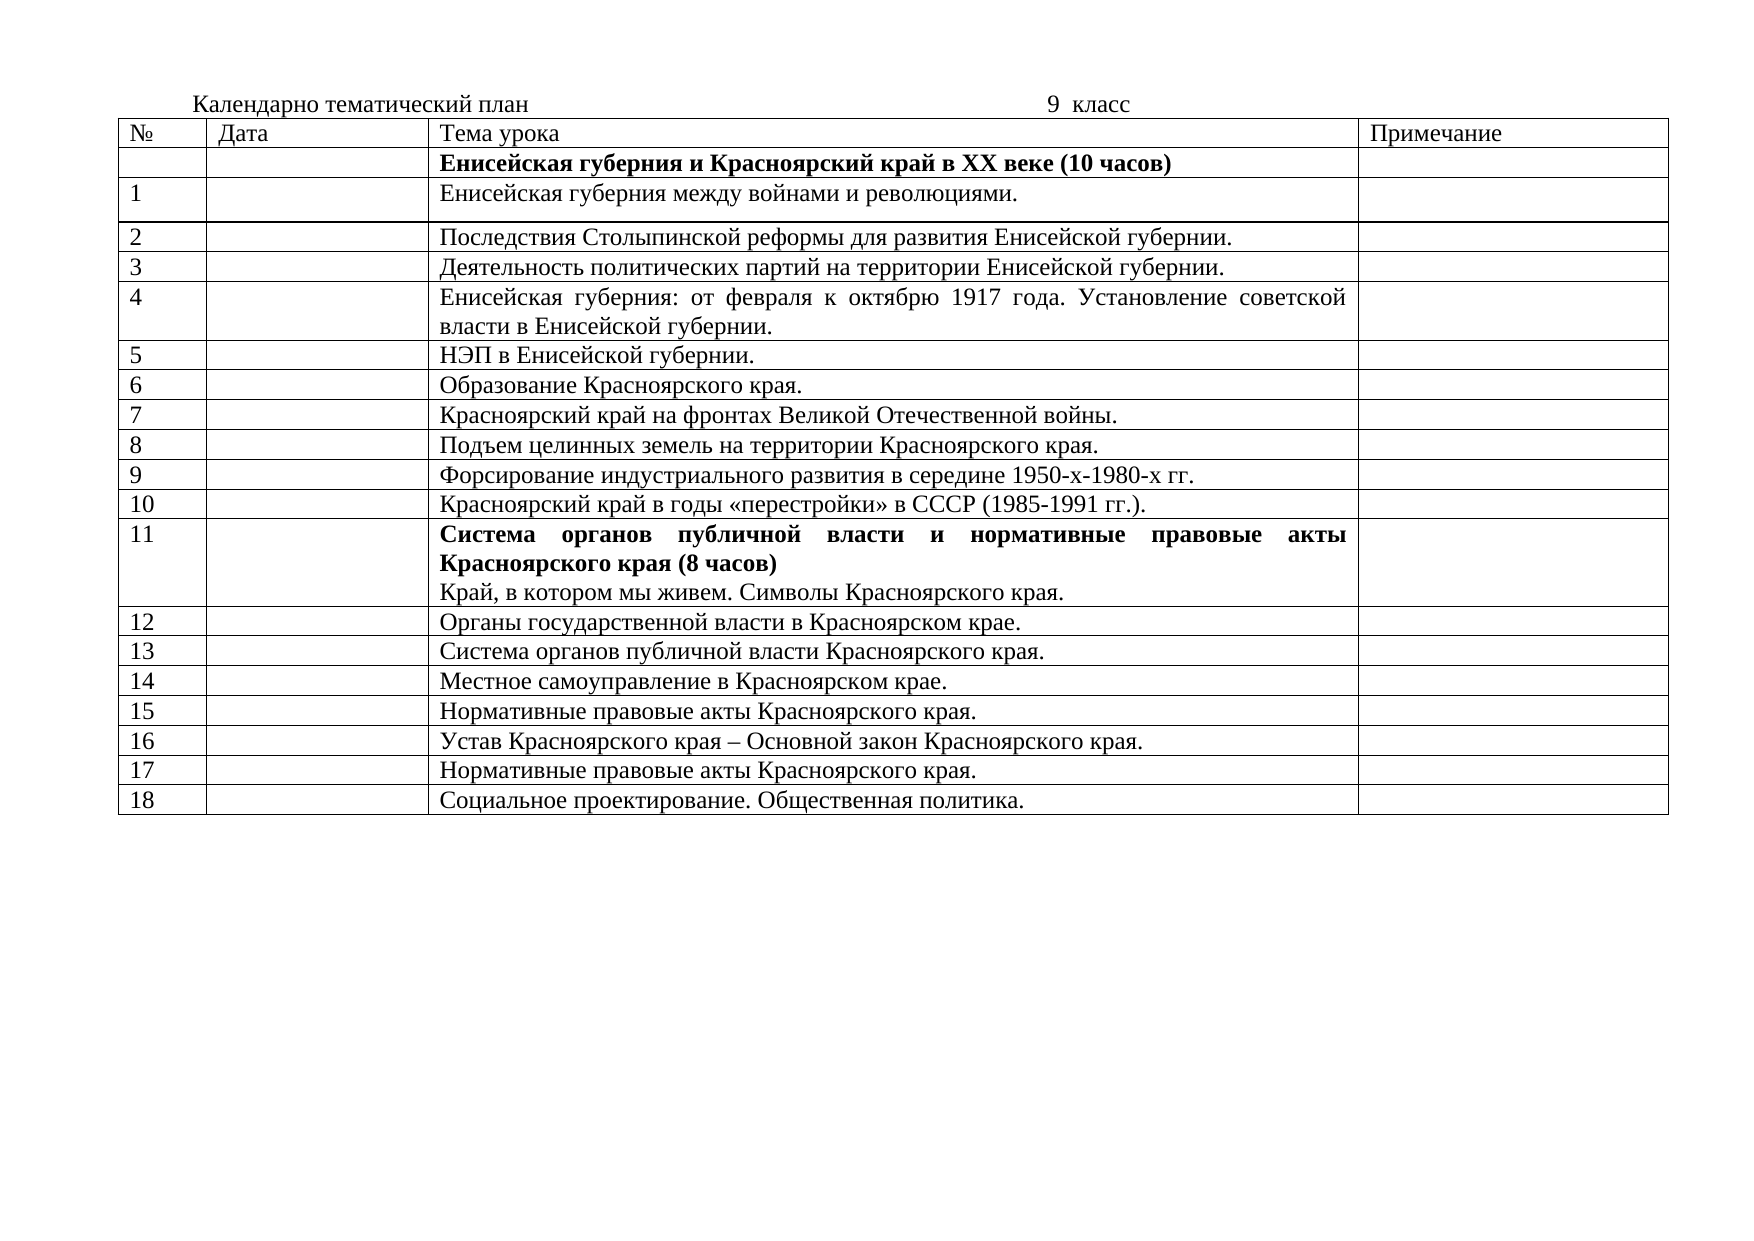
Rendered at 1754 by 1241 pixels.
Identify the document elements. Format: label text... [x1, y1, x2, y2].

table_cell [1359, 252, 1668, 281]
table_cell [1359, 666, 1668, 695]
table_cell [1359, 785, 1668, 814]
table_cell [1359, 430, 1668, 459]
table_cell Последствия Столыпинской реформы для развития Енисейской губернии. [429, 223, 1358, 251]
table_cell [207, 490, 428, 518]
table_cell 18 [119, 785, 206, 814]
table_cell 13 [119, 636, 206, 665]
text Календарно тематический план 9 класс [192, 89, 1668, 117]
table_cell [1359, 460, 1668, 488]
table_cell [119, 148, 206, 177]
table_cell Енисейская губерния между войнами и революциями. [429, 178, 1358, 221]
table_cell [1359, 400, 1668, 429]
table_cell [1359, 726, 1668, 754]
table_cell 1 [119, 178, 206, 221]
table_cell [1359, 696, 1668, 725]
table_cell 3 [119, 252, 206, 281]
table_cell [207, 282, 428, 339]
table_cell [207, 430, 428, 459]
table_cell 17 [119, 756, 206, 784]
table_cell Социальное проектирование. Общественная политика. [429, 785, 1358, 814]
table_cell Подъем целинных земель на территории Красноярского края. [429, 430, 1358, 459]
table_cell Органы государственной власти в Красноярском крае. [429, 607, 1358, 635]
table_cell [207, 666, 428, 695]
table_cell [207, 370, 428, 399]
table_cell 16 [119, 726, 206, 754]
table_cell 14 [119, 666, 206, 695]
table_cell 12 [119, 607, 206, 635]
table_cell [207, 148, 428, 177]
table_cell Красноярский край в годы «перестройки» в СССР (1985-1991 гг.). [429, 490, 1358, 518]
table_cell [1359, 636, 1668, 665]
table_cell [207, 785, 428, 814]
table_cell [1359, 607, 1668, 635]
table_cell 4 [119, 282, 206, 339]
table_cell Система органов публичной власти Красноярского края. [429, 636, 1358, 665]
table_cell НЭП в Енисейской губернии. [429, 341, 1358, 369]
table_cell [1359, 490, 1668, 518]
table_header Примечание [1359, 119, 1668, 147]
table_cell [1359, 148, 1668, 177]
table_cell 11 [119, 519, 206, 606]
table_header Тема урока [429, 119, 1358, 147]
table_cell [207, 400, 428, 429]
table_cell Красноярский край на фронтах Великой Отечественной войны. [429, 400, 1358, 429]
table_header № [119, 119, 206, 147]
table_cell 7 [119, 400, 206, 429]
table_cell [1359, 341, 1668, 369]
table_cell Нормативные правовые акты Красноярского края. [429, 756, 1358, 784]
table_cell [207, 460, 428, 488]
table_cell [1359, 519, 1668, 606]
table_cell 5 [119, 341, 206, 369]
table_cell 10 [119, 490, 206, 518]
table_cell [207, 252, 428, 281]
table_cell [207, 341, 428, 369]
table_cell 8 [119, 430, 206, 459]
table_cell Енисейская губерния и Красноярский край в ХХ веке (10 часов) [429, 148, 1358, 177]
table_cell 9 [119, 460, 206, 488]
table_cell [207, 519, 428, 606]
table_cell [207, 726, 428, 754]
table_cell [207, 756, 428, 784]
table_cell [1359, 223, 1668, 251]
table_cell [207, 696, 428, 725]
table_cell Местное самоуправление в Красноярском крае. [429, 666, 1358, 695]
table_cell [1359, 370, 1668, 399]
table_cell [1359, 282, 1668, 339]
table_cell [1359, 756, 1668, 784]
table_cell Форсирование индустриального развития в середине 1950-х-1980-х гг. [429, 460, 1358, 488]
table_cell 15 [119, 696, 206, 725]
table_cell [207, 607, 428, 635]
table_cell Деятельность политических партий на территории Енисейской губернии. [429, 252, 1358, 281]
table_cell Образование Красноярского края. [429, 370, 1358, 399]
table_cell [207, 223, 428, 251]
table_cell Система органов публичной власти и нормативные правовые акты Красноярского края (8 часов) Край, в котором мы живем. Символы Красноярского края. [429, 519, 1358, 606]
table_cell [1359, 178, 1668, 221]
table_cell [207, 636, 428, 665]
table_cell Енисейская губерния: от февраля к октябрю 1917 года. Установление советской власти в Енисейской губернии. [429, 282, 1358, 339]
table_cell 6 [119, 370, 206, 399]
table_cell Нормативные правовые акты Красноярского края. [429, 696, 1358, 725]
table_cell 2 [119, 223, 206, 251]
table_cell Устав Красноярского края – Основной закон Красноярского края. [429, 726, 1358, 754]
table_cell [207, 178, 428, 221]
table_header Дата [207, 119, 428, 147]
